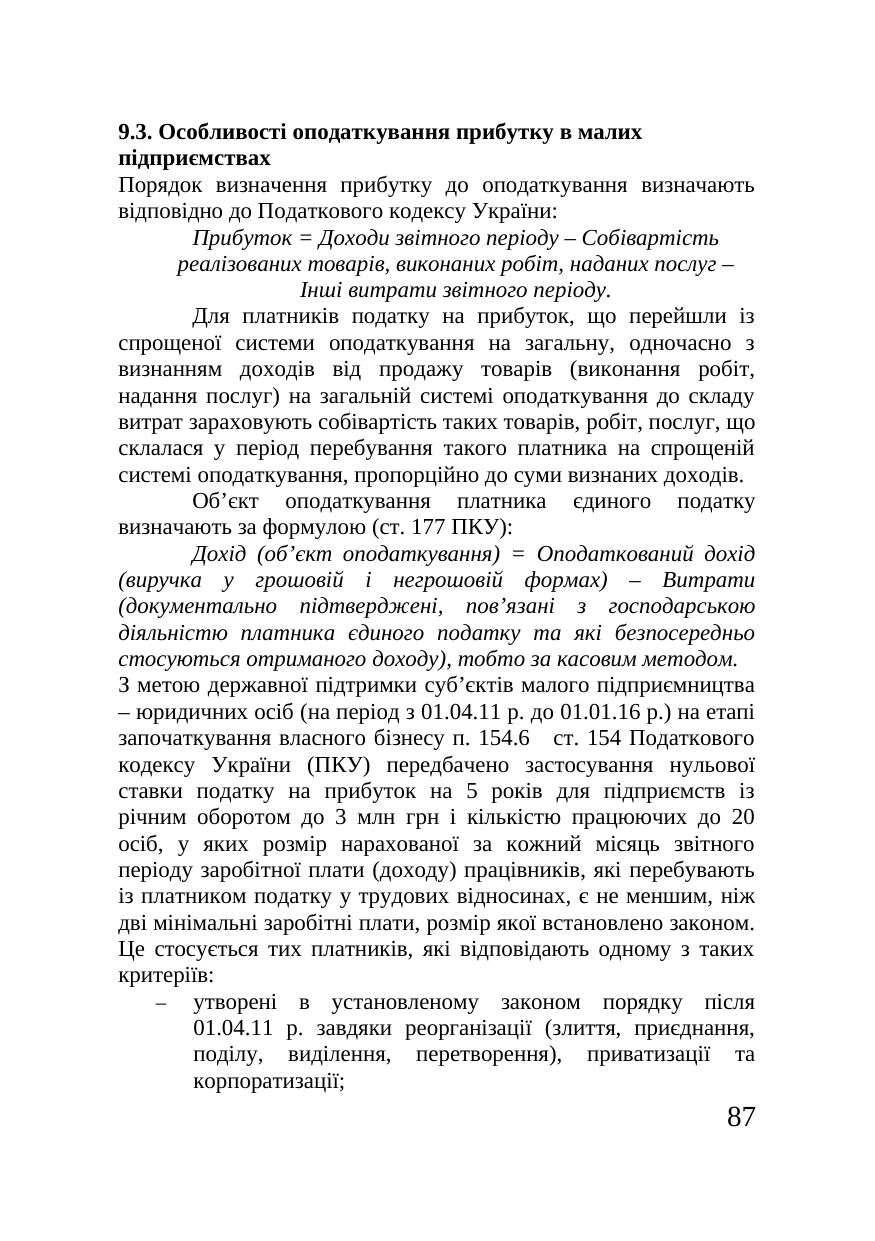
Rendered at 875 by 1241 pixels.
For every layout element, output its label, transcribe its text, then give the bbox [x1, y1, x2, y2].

text Дохід (об’єкт оподаткування) = Оподаткований дохід (виручка у грошовій і негрошовій формах) – Витрати (документально підтверджені, пов’язані з господарською діяльністю платника єдиного податку та які безпосередньо стосуються отриманого доходу), тобто за касовим методом. [118, 540, 756, 672]
list Для платників податку на прибуток, що перейшли із спрощеної системи оподаткування на загальну, одночасно з визнанням доходів від продажу товарів (виконання робіт, надання послуг) на загальній системі оподаткування до складу витрат зараховують собівартість таких товарів, робіт, послуг, що склалася у період перебування такого платника на спрощеній системі оподаткування, пропорційно до суми визнаних доходів. [118, 303, 756, 487]
text Прибуток = Доходи звітного періоду – Собівартість реалізованих товарів, виконаних робіт, наданих послуг – Інші витрати звітного періоду. [156, 223, 756, 303]
text З метою державної підтримки суб’єктів малого підприємництва – юридичних осіб (на період з 01.04.11 р. до 01.01.16 р.) на етапі започаткування власного бізнесу п. 154.6 ст. 154 Податкового кодексу України (ПКУ) передбачено застосування нульової ставки податку на прибуток на 5 років для підприємств із річним оборотом до 3 млн грн і кількістю працюючих до 20 осіб, у яких розмір нарахованої за кожний місяць звітного періоду заробітної плати (доходу) працівників, які перебувають із платником податку у трудових відносинах, є не меншим, ніж дві мінімальні заробітні плати, розмір якої встановлено законом. Це стосується тих платників, які відповідають одному з таких критеріїв: [118, 672, 756, 988]
list утворені в установленому законом порядку після 01.04.11 р. завдяки реорганізації (злиття, приєднання, поділу, виділення, перетворення), приватизації та корпоратизації; [156, 988, 756, 1093]
list Об’єкт оподаткування платника єдиного податку визначають за формулою (ст. 177 ПКУ): [118, 487, 756, 540]
text Порядок визначення прибутку до оподаткування визначають відповідно до Податкового кодексу України: [118, 171, 756, 223]
list 9.3. Особливості оподаткування прибутку в малих підприємствах [118, 118, 756, 171]
